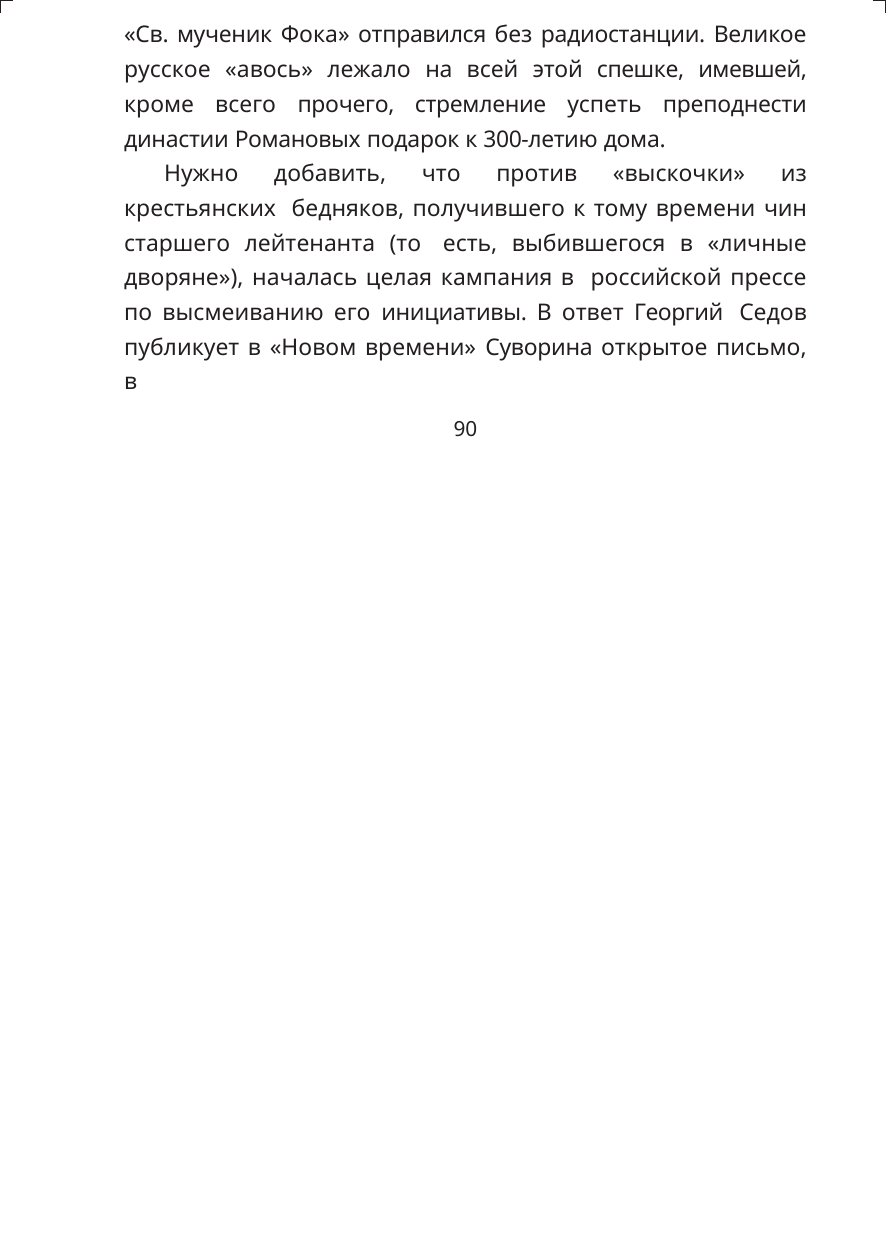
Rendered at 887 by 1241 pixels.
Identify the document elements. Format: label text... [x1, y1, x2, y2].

text Нужно добавить, что против «выскочки» из крестьянских бедняков, получившего к тому времени чин старшего лейтенанта (то есть, выбившегося в «личные дворяне»), началась целая кампания в российской прессе по высмеиванию его инициативы. В ответ Георгий Седов публикует в «Новом времени» Суворина открытое письмо, в [124, 157, 807, 397]
text «Св. мученик Фока» отправился без радиостанции. Великое русское «авось» лежало на всей этой спешке, имевшей, кроме всего прочего, стремление успеть преподнести династии Романовых подарок к 300-летию дома. [124, 18, 807, 154]
text 90 [124, 414, 807, 443]
